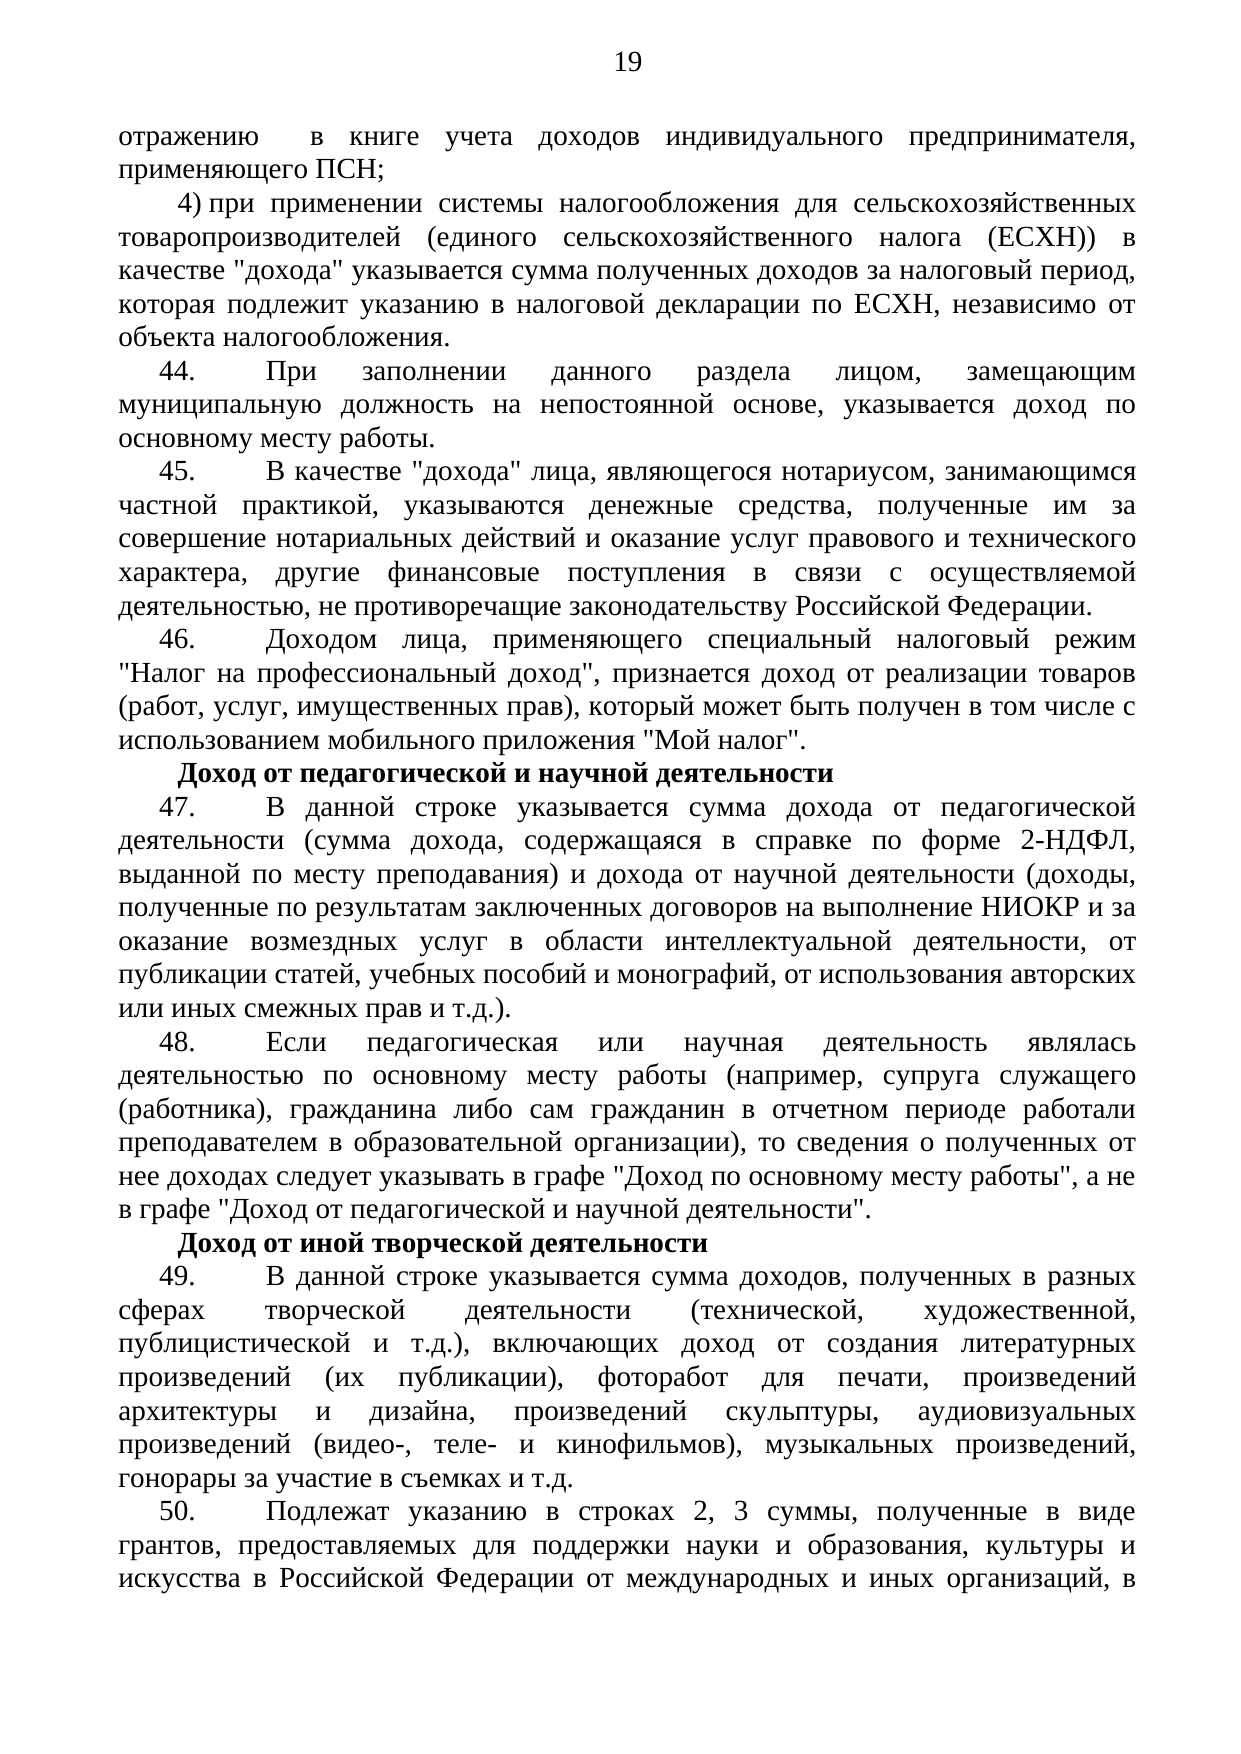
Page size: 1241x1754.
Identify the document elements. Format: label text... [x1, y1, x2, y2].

list При заполнении данного раздела лицом, замещающим муниципальную должность на непостоянной основе, указывается доход по основному месту работы. [118, 353, 1137, 453]
list Если педагогическая или научная деятельность являлась деятельностью по основному месту работы (например, супруга служащего (работника), гражданина либо сам гражданин в отчетном периоде работали преподавателем в образовательной организации), то сведения о полученных от нее доходах следует указывать в графе "Доход по основному месту работы", а не в графе "Доход от педагогической и научной деятельности". [118, 1024, 1137, 1225]
list В данной строке указывается сумма доходов, полученных в разных сферах творческой деятельности (технической, художественной, публицистической и т.д.), включающих доход от создания литературных произведений (их публикации), фоторабот для печати, произведений архитектуры и дизайна, произведений скульптуры, аудиовизуальных произведений (видео-, теле- и кинофильмов), музыкальных произведений, гонорары за участие в съемках и т.д. [118, 1258, 1137, 1493]
text 4) при применении системы налогообложения для сельскохозяйственных товаропроизводителей (единого сельскохозяйственного налога (ЕСХН)) в качестве "дохода" указывается сумма полученных доходов за налоговый период, которая подлежит указанию в налоговой декларации по ЕСХН, независимо от объекта налогообложения. [118, 185, 1137, 353]
list Доходом лица, применяющего специальный налоговый режим "Налог на профессиональный доход", признается доход от реализации товаров (работ, услуг, имущественных прав), который может быть получен в том числе с использованием мобильного приложения "Мой налог". [118, 621, 1137, 755]
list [118, 1493, 1137, 1594]
text Доход от иной творческой деятельности [118, 1225, 1137, 1258]
list В качестве "дохода" лица, являющегося нотариусом, занимающимся частной практикой, указываются денежные средства, полученные им за совершение нотариальных действий и оказание услуг правового и технического характера, другие финансовые поступления в связи с осуществляемой деятельностью, не противоречащие законодательству Российской Федерации. [118, 453, 1137, 621]
text Доход от педагогической и научной деятельности [118, 755, 1137, 789]
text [118, 118, 1137, 185]
list В данной строке указывается сумма дохода от педагогической деятельности (сумма дохода, содержащаяся в справке по форме 2-НДФЛ, выданной по месту преподавания) и дохода от научной деятельности (доходы, полученные по результатам заключенных договоров на выполнение НИОКР и за оказание возмездных услуг в области интеллектуальной деятельности, от публикации статей, учебных пособий и монографий, от использования авторских или иных смежных прав и т.д.). [118, 789, 1137, 1024]
